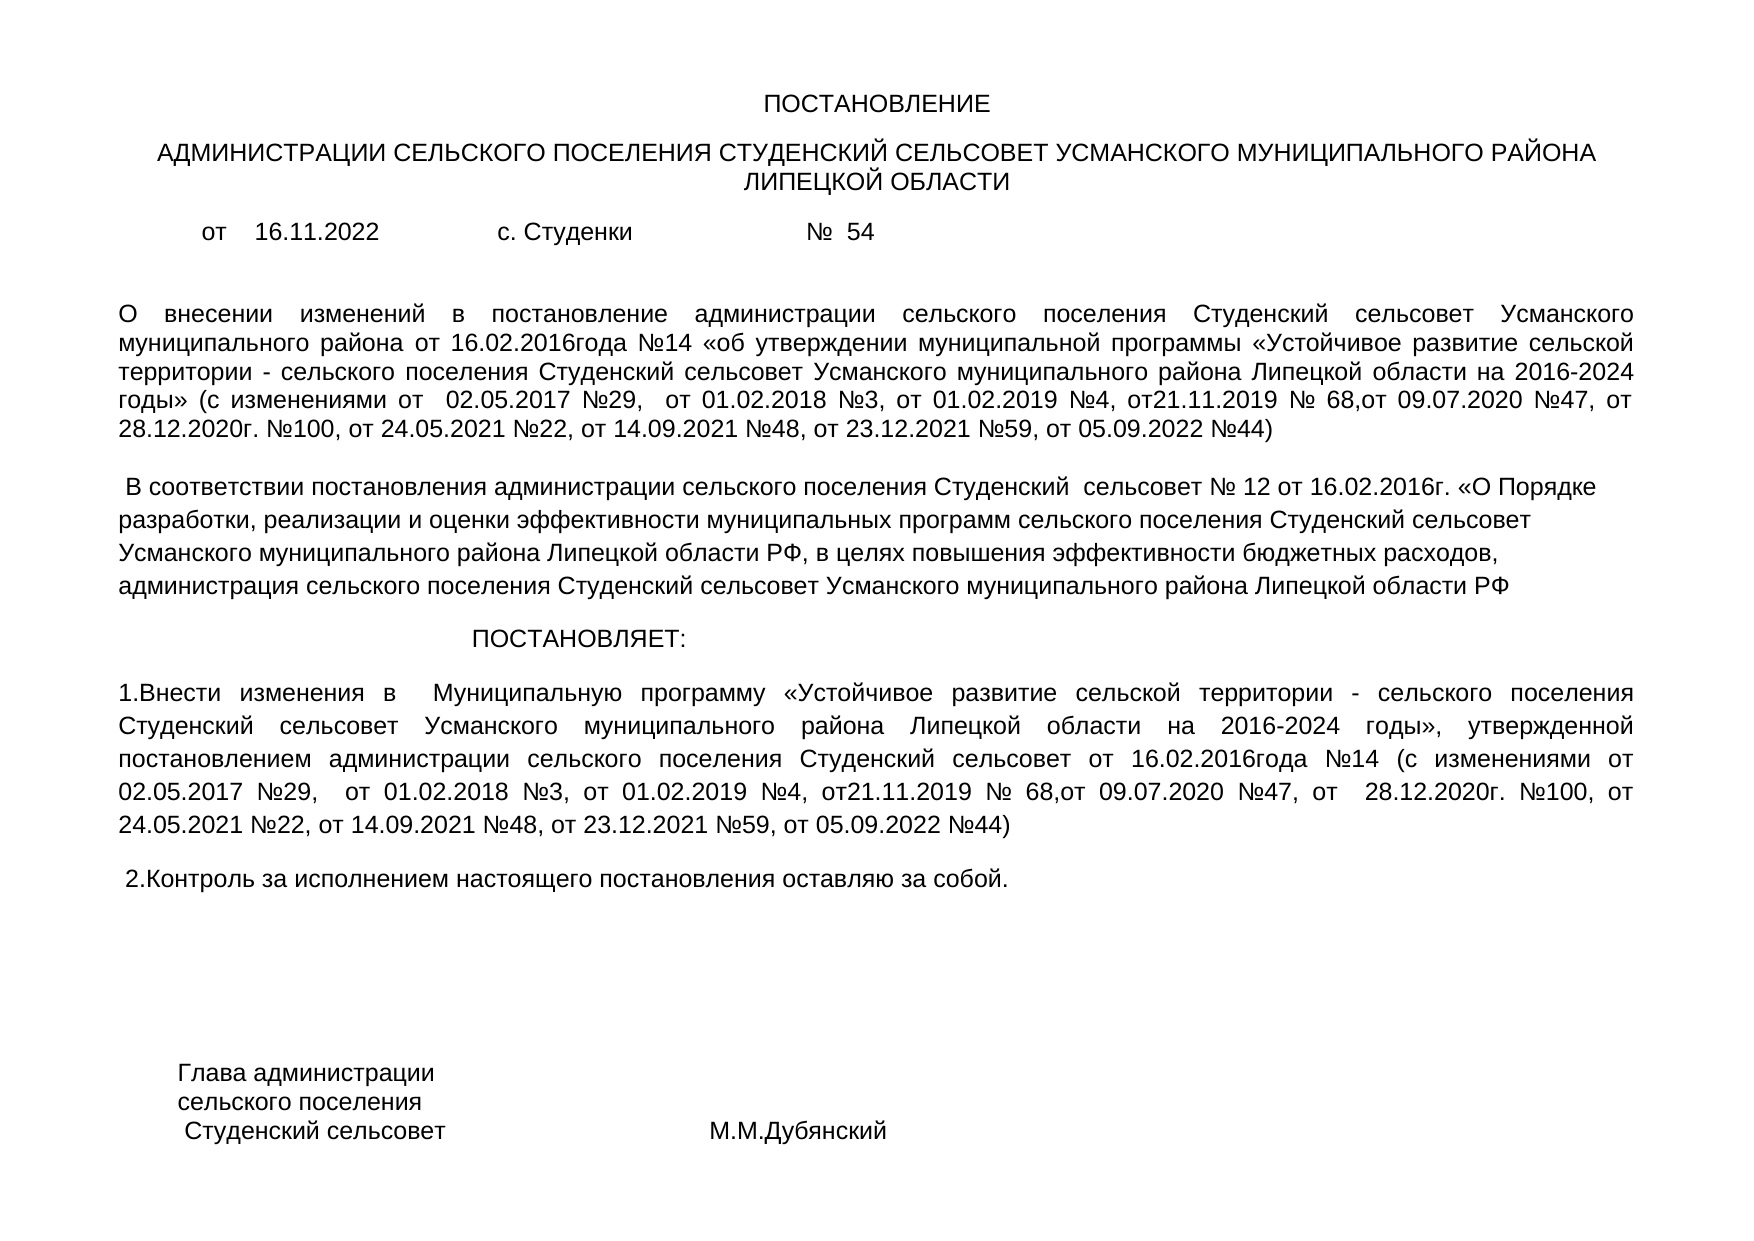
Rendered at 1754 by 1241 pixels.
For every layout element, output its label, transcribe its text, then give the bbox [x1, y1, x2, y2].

text от 16.11.2022 с. Студенки № 54 [118, 216, 1636, 245]
text сельского поселения [118, 1087, 1636, 1116]
text О внесении изменений в постановление администрации сельского поселения Студенский сельсовет Усманского муниципального района от 16.02.2016года №14 «об утверждении муниципальной программы «Устойчивое развитие сельской территории - сельского поселения Студенский сельсовет Усманского муниципального района Липецкой области на 2016-2024 годы» (с изменениями от 02.05.2017 №29, от 01.02.2018 №3, от 01.02.2019 №4, от21.11.2019 № 68,от 09.07.2020 №47, от 28.12.2020г. №100, от 24.05.2021 №22, от 14.09.2021 №48, от 23.12.2021 №59, от 05.09.2022 №44) [118, 299, 1636, 443]
text Глава администрации [118, 1058, 1636, 1087]
text АДМИНИСТРАЦИИ СЕЛЬСКОГО ПОСЕЛЕНИЯ СТУДЕНСКИЙ СЕЛЬСОВЕТ УСМАНСКОГО МУНИЦИПАЛЬНОГО РАЙОНА ЛИПЕЦКОЙ ОБЛАСТИ [118, 138, 1636, 196]
text ПОСТАНОВЛЯЕТ: [118, 624, 1636, 653]
text Студенский сельсовет М.М.Дубянский [118, 1116, 1636, 1144]
text ПОСТАНОВЛЕНИЕ [118, 88, 1636, 117]
text 1.Внести изменения в Муниципальную программу «Устойчивое развитие сельской территории - сельского поселения Студенский сельсовет Усманского муниципального района Липецкой области на 2016-2024 годы», утвержденной постановлением администрации сельского поселения Студенский сельсовет от 16.02.2016года №14 (с изменениями от 02.05.2017 №29, от 01.02.2018 №3, от 01.02.2019 №4, от21.11.2019 № 68,от 09.07.2020 №47, от 28.12.2020г. №100, от 24.05.2021 №22, от 14.09.2021 №48, от 23.12.2021 №59, от 05.09.2022 №44) [118, 678, 1636, 839]
text В соответствии постановления администрации сельского поселения Студенский сельсовет № 12 от 16.02.2016г. «О Порядке разработки, реализации и оценки эффективности муниципальных программ сельского поселения Студенский сельсовет Усманского муниципального района Липецкой области РФ, в целях повышения эффективности бюджетных расходов, администрация сельского поселения Студенский сельсовет Усманского муниципального района Липецкой области РФ [118, 472, 1636, 599]
text 2.Контроль за исполнением настоящего постановления оставляю за собой. [118, 864, 1636, 893]
